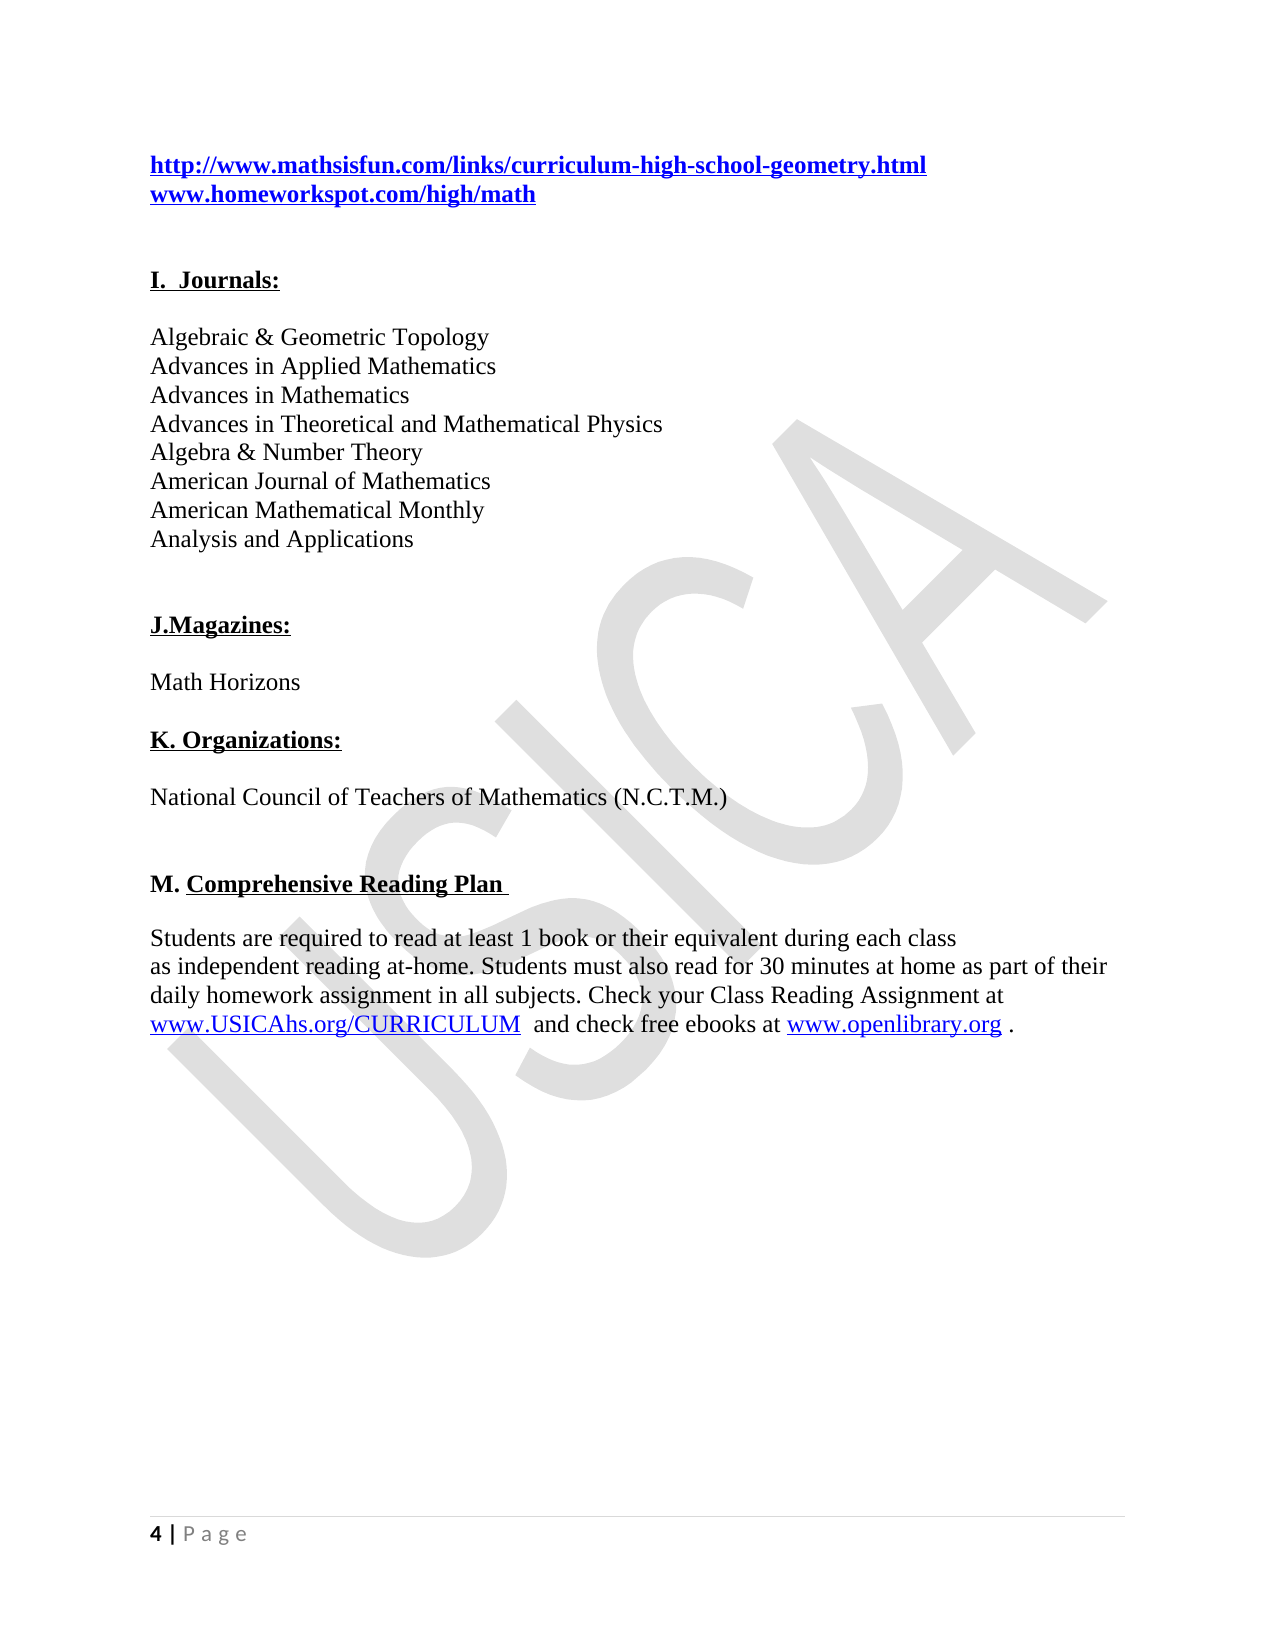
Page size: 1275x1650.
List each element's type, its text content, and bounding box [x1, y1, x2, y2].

text M. Comprehensive Reading Plan [150, 869, 1125, 897]
text K. Organizations: [150, 725, 1125, 754]
text as independent reading at-home. Students must also read for 30 minutes at home as part of their daily homework assignment in all subjects. Check your Class Reading Assignment at www.USICAhs.org/CURRICULUM and check free ebooks at www.openlibrary.org . [150, 951, 1125, 1038]
text Advances in Applied Mathematics [150, 351, 1125, 380]
text Advances in Mathematics [150, 380, 1125, 409]
text I. Journals: [150, 265, 1125, 294]
text Students are required to read at least 1 book or their equivalent during each class [150, 923, 1125, 951]
text Algebra & Number Theory [150, 437, 1125, 466]
text American Journal of Mathematics [150, 466, 1125, 495]
text Algebraic & Geometric Topology [150, 322, 1125, 351]
text http://www.mathsisfun.com/links/curriculum-high-school-geometry.html [150, 150, 1125, 179]
text J.Magazines: [150, 610, 1125, 639]
text Advances in Theoretical and Mathematical Physics [150, 409, 1125, 437]
text Math Horizons [150, 667, 1125, 696]
text Analysis and Applications [150, 524, 1125, 552]
text American Mathematical Monthly [150, 495, 1125, 524]
text National Council of Teachers of Mathematics (N.C.T.M.) [150, 782, 1125, 811]
text www.homeworkspot.com/high/math [150, 179, 1125, 207]
